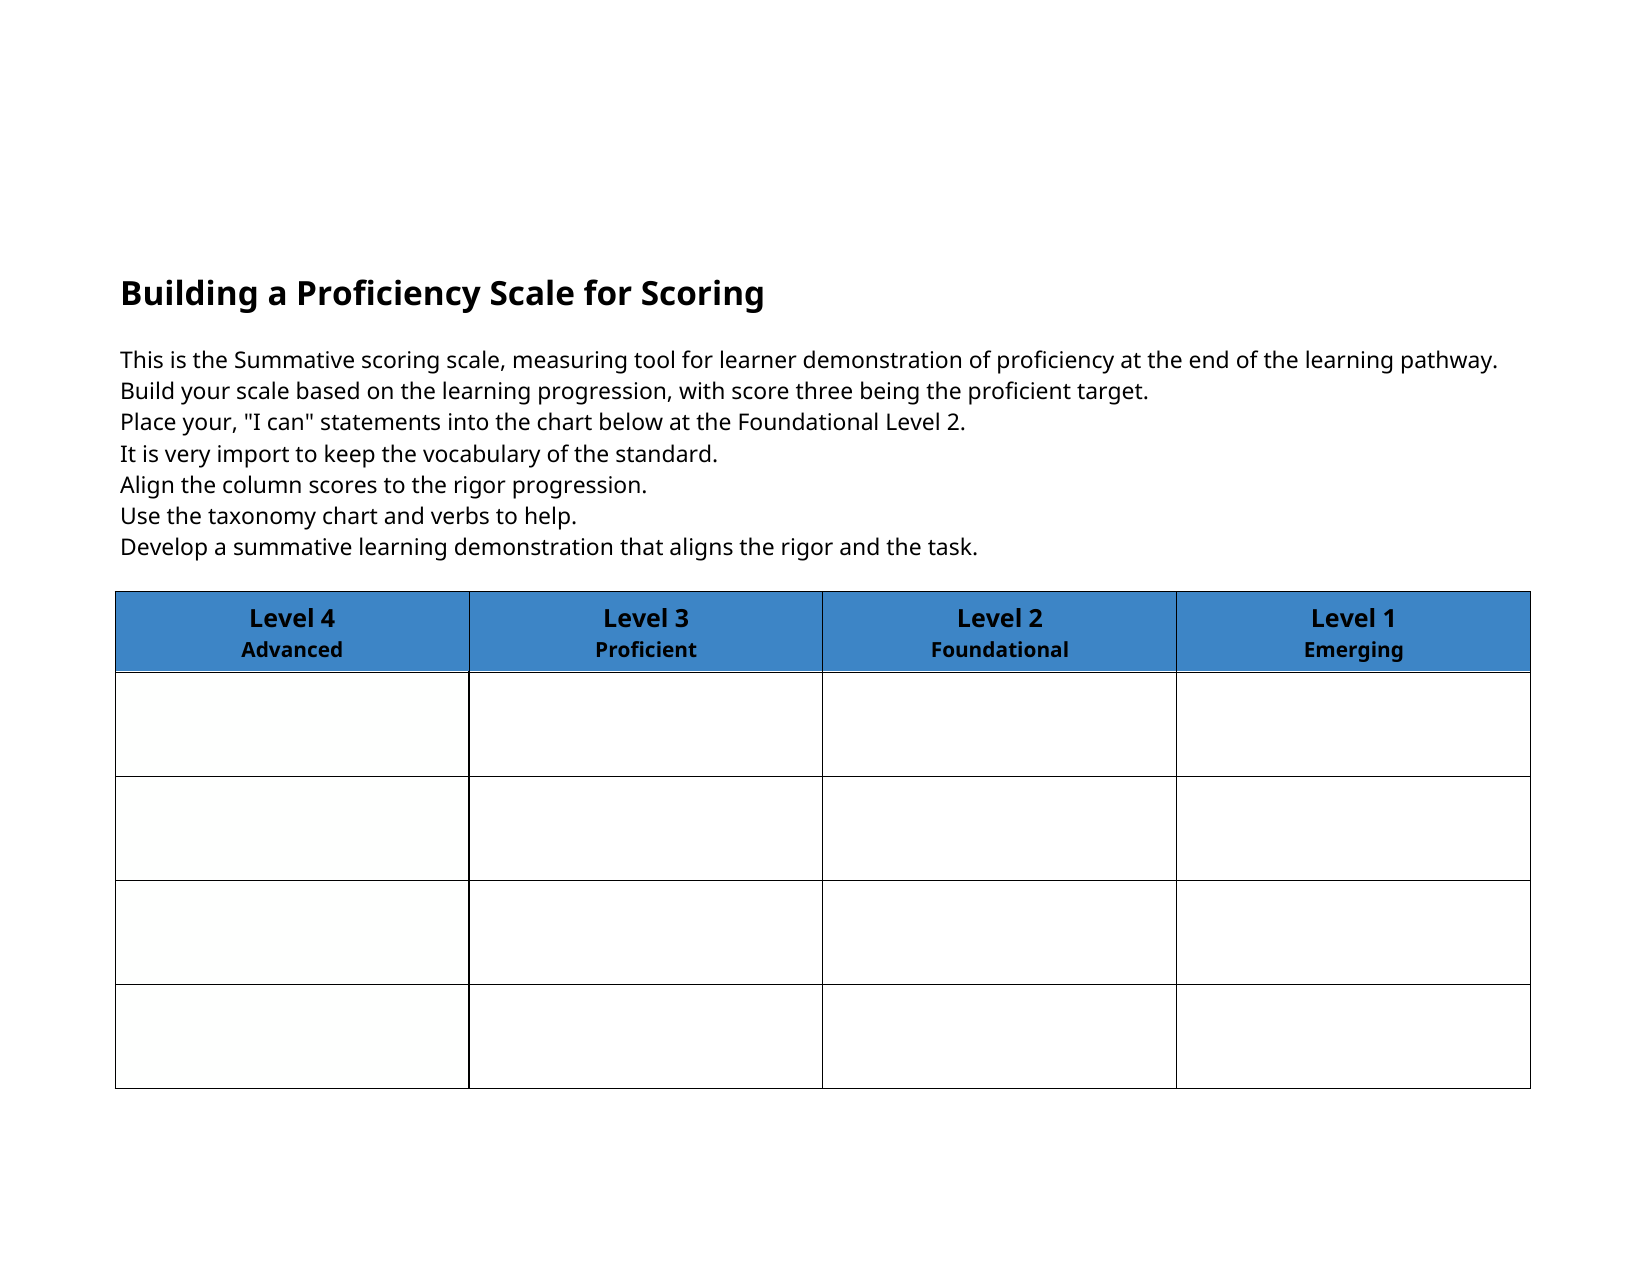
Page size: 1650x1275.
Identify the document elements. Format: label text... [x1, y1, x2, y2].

table_cell [470, 881, 822, 984]
table_cell [1177, 881, 1530, 984]
text This is the Summative scoring scale, measuring tool for learner demonstration of proficiency at the end of the learning pathway. [120, 344, 1530, 375]
table_header Level 4 Advanced [116, 592, 469, 671]
text Align the column scores to the rigor progression. [120, 469, 1530, 500]
text Develop a summative learning demonstration that aligns the rigor and the task. [120, 531, 1530, 562]
table_cell [823, 881, 1176, 984]
subtitle Building a Proficiency Scale for Scoring [120, 269, 1530, 315]
table_cell [116, 673, 468, 776]
table_cell [1177, 777, 1530, 880]
table_cell [116, 777, 468, 880]
table_cell [470, 673, 822, 776]
table_header Level 2 Foundational [823, 592, 1176, 671]
table_cell [470, 985, 822, 1088]
table_cell [823, 985, 1176, 1088]
table_cell [1177, 985, 1530, 1088]
table_cell [116, 881, 468, 984]
table_cell [823, 673, 1176, 776]
table_header Level 1 Emerging [1177, 592, 1530, 671]
text It is very import to keep the vocabulary of the standard. [120, 437, 1530, 469]
text Build your scale based on the learning progression, with score three being the proficient target. [120, 375, 1530, 406]
table_header Level 3 Proficient [470, 592, 822, 671]
text Place your, "I can" statements into the chart below at the Foundational Level 2. [120, 406, 1530, 437]
table_cell [823, 777, 1176, 880]
table_cell [1177, 673, 1530, 776]
table_cell [116, 985, 468, 1088]
text Use the taxonomy chart and verbs to help. [120, 500, 1530, 531]
table_cell [470, 777, 822, 880]
